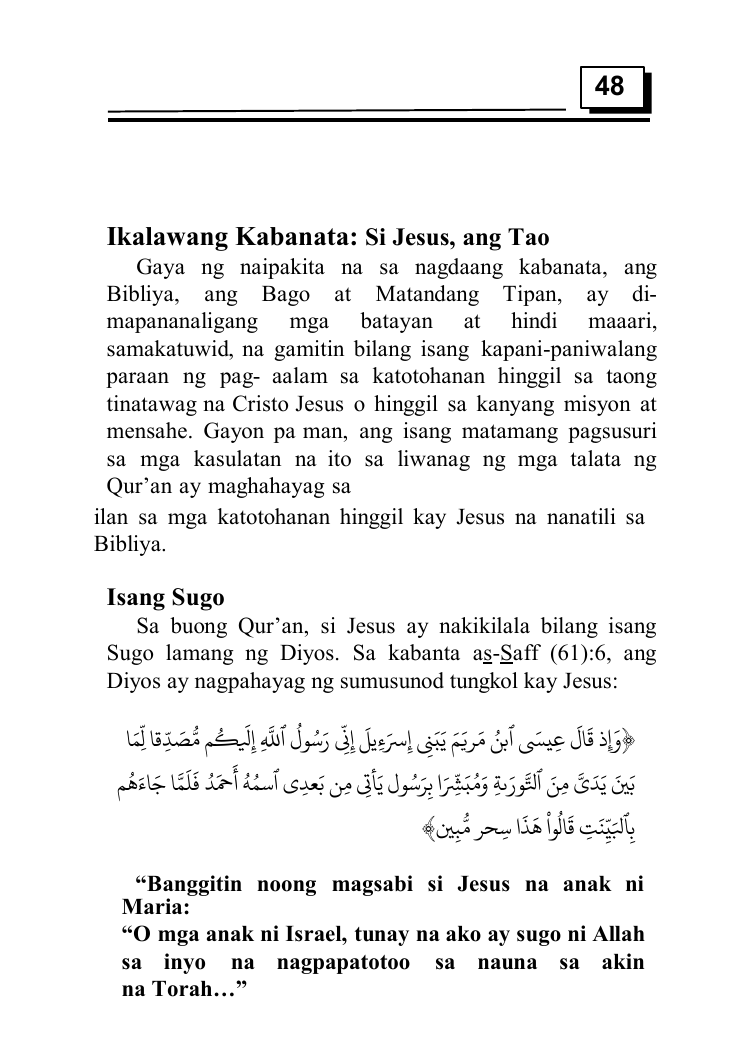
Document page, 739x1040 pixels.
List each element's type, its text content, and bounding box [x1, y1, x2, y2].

text Sa buong Qur’an, si Jesus ay nakikilala bilang isang Sugo lamang ng Diyos. Sa kabanta as-Saff (61):6, ang Diyos ay nagpahayag ng sumusunod tungkol kay Jesus: [106, 612, 657, 693]
text Ikalawang Kabanata: Si Jesus, ang Tao [106, 220, 665, 252]
subtitle Isang Sugo [106, 582, 665, 611]
subtitle “Banggitin noong magsabi si Jesus na anak ni Maria: [121, 873, 644, 919]
subtitle “O mga anak ni Israel, tunay na ako ay sugo ni Allah sa inyo na nagpapatotoo sa nauna sa akin na Torah…” [121, 921, 646, 1002]
subtitle ﴿وَإِذ قَالَ عِيسَى ٱبنُ مَريَمَ يَبَنِي إِسرَءِيلَ إِنِّي رَسُولُ ٱللَّهِ إِلَيكُم مُّصَدِّقا لِّمَا بَينَ يَدَيَّ مِنَ ٱلتَّورَىةِ وَمُبَشِّرَا بِرَسُول يَأتِي مِن بَعدِي ٱسمُهُ أَحمَدُ فَلَمَّا جَاءَهُم بِٱلبَيِّنَتِ قَالُواْ هَذَا سِحر مُّبِين﴾ [113, 717, 636, 849]
text Gaya ng naipakita na sa nagdaang kabanata, ang Bibliya, ang Bago at Matandang Tipan, ay di- mapananaligang mga batayan at hindi maaari, samakatuwid, na gamitin bilang isang kapani-paniwalang paraan ng pag- aalam sa katotohanan hinggil sa taong tinatawag na Cristo Jesus o hinggil sa kanyang misyon at mensahe. Gayon pa man, ang isang matamang pagsusuri sa mga kasulatan na ito sa liwanag ng mga talata ng Qur’an ay maghahayag sa [106, 253, 657, 498]
text ilan sa mga katotohanan hinggil kay Jesus na nanatili sa Bibliya. [94, 503, 656, 556]
